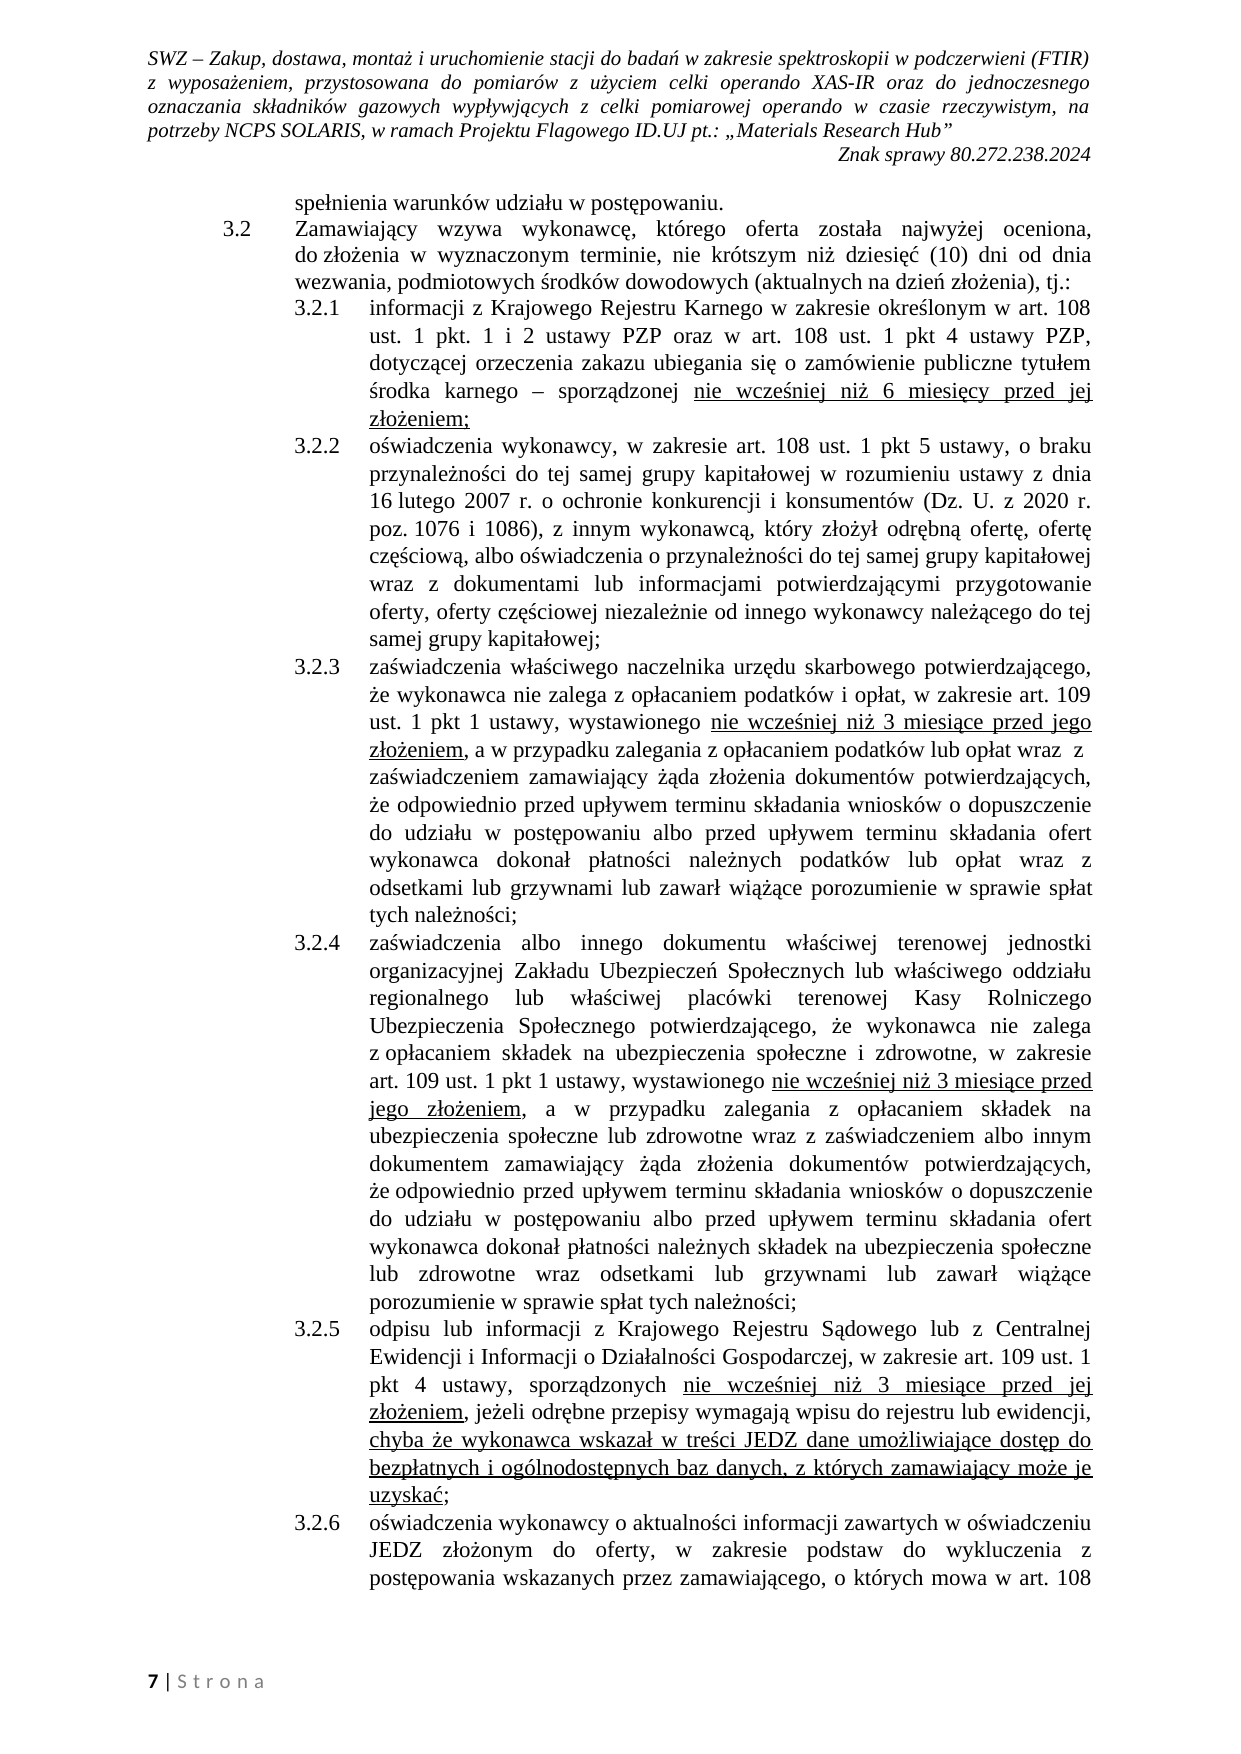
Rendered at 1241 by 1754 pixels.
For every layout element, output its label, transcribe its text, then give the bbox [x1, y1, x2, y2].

list odpisu lub informacji z Krajowego Rejestru Sądowego lub z Centralnej Ewidencji i Informacji o Działalności Gospodarczej, w zakresie art. 109 ust. 1 pkt 4 ustawy, sporządzonych nie wcześniej niż 3 miesiące przed jej złożeniem, jeżeli odrębne przepisy wymagają wpisu do rejestru lub ewidencji, chyba że wykonawca wskazał w treści JEDZ dane umożliwiające dostęp do bezpłatnych i ogólnodostępnych baz danych, z których zamawiający może je uzyskać; [294, 1316, 1093, 1507]
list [294, 1509, 1093, 1590]
list zaświadczenia właściwego naczelnika urzędu skarbowego potwierdzającego, że wykonawca nie zalega z opłacaniem podatków i opłat, w zakresie art. 109 ust. 1 pkt 1 ustawy, wystawionego nie wcześniej niż 3 miesiące przed jego złożeniem, a w przypadku zalegania z opłacaniem podatków lub opłat wraz z zaświadczeniem zamawiający żąda złożenia dokumentów potwierdzających, że odpowiednio przed upływem terminu składania wniosków o dopuszczenie do udziału w postępowaniu albo przed upływem terminu składania ofert wykonawca dokonał płatności należnych podatków lub opłat wraz z odsetkami lub grzywnami lub zawarł wiążące porozumienie w sprawie spłat tych należności; [294, 653, 1093, 928]
list Zamawiający wzywa wykonawcę, którego oferta została najwyżej oceniona, do złożenia w wyznaczonym terminie, nie krótszym niż dziesięć (10) dni od dnia wezwania, podmiotowych środków dowodowych (aktualnych na dzień złożenia), tj.: [223, 215, 1093, 294]
list zaświadczenia albo innego dokumentu właściwej terenowej jednostki organizacyjnej Zakładu Ubezpieczeń Społecznych lub właściwego oddziału regionalnego lub właściwej placówki terenowej Kasy Rolniczego Ubezpieczenia Społecznego potwierdzającego, że wykonawca nie zalega z opłacaniem składek na ubezpieczenia społeczne i zdrowotne, w zakresie art. 109 ust. 1 pkt 1 ustawy, wystawionego nie wcześniej niż 3 miesiące przed jego złożeniem, a w przypadku zalegania z opłacaniem składek na ubezpieczenia społeczne lub zdrowotne wraz z zaświadczeniem albo innym dokumentem zamawiający żąda złożenia dokumentów potwierdzających, że odpowiednio przed upływem terminu składania wniosków o dopuszczenie do udziału w postępowaniu albo przed upływem terminu składania ofert wykonawca dokonał płatności należnych składek na ubezpieczenia społeczne lub zdrowotne wraz odsetkami lub grzywnami lub zawarł wiążące porozumienie w sprawie spłat tych należności; [294, 929, 1093, 1314]
list informacji z Krajowego Rejestru Karnego w zakresie określonym w art. 108 ust. 1 pkt. 1 i 2 ustawy PZP oraz w art. 108 ust. 1 pkt 4 ustawy PZP, dotyczącej orzeczenia zakazu ubiegania się o zamówienie publiczne tytułem środka karnego – sporządzonej nie wcześniej niż 6 miesięcy przed jej złożeniem; [294, 294, 1093, 431]
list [223, 189, 1093, 215]
list oświadczenia wykonawcy, w zakresie art. 108 ust. 1 pkt 5 ustawy, o braku przynależności do tej samej grupy kapitałowej w rozumieniu ustawy z dnia 16 lutego 2007 r. o ochronie konkurencji i konsumentów (Dz. U. z 2020 r. poz. 1076 i 1086), z innym wykonawcą, który złożył odrębną ofertę, ofertę częściową, albo oświadczenia o przynależności do tej samej grupy kapitałowej wraz z dokumentami lub informacjami potwierdzającymi przygotowanie oferty, oferty częściowej niezależnie od innego wykonawcy należącego do tej samej grupy kapitałowej; [294, 432, 1093, 652]
